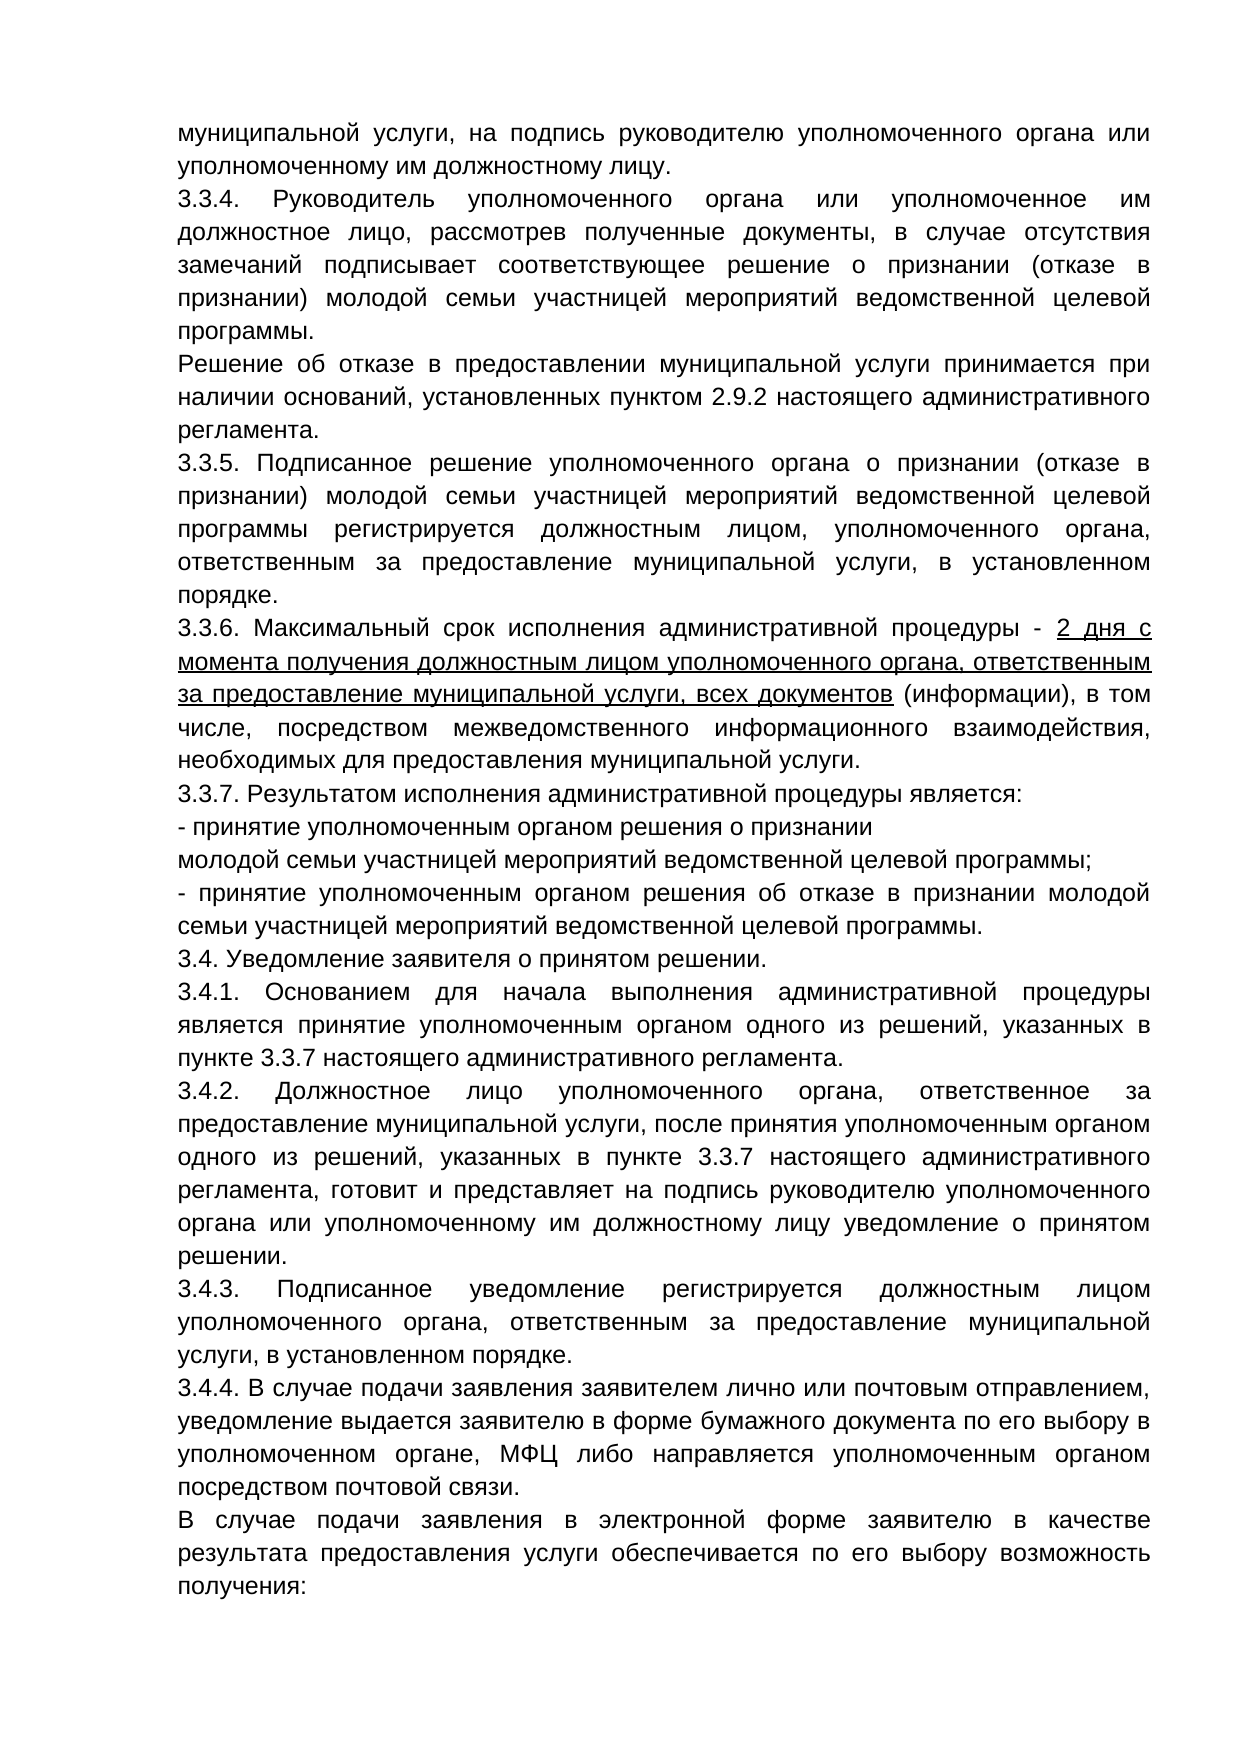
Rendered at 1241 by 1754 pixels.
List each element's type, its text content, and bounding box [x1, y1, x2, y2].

text 3.3.7. Результатом исполнения административной процедуры является: [177, 778, 1152, 807]
text В случае подачи заявления в электронной форме заявителю в качестве результата предоставления услуги обеспечивается по его выбору возможность получения: [177, 1505, 1152, 1600]
text 3.3.6. Максимальный срок исполнения административной процедуры - 2 дня с момента получения должностным лицом уполномоченного органа, ответственным за предоставление муниципальной услуги, всех документов (информации), в том числе, посредством межведомственного информационного взаимодействия, необходимых для предоставления муниципальной услуги. [177, 672, 1152, 774]
text Решение об отказе в предоставлении муниципальной услуги принимается при наличии оснований, установленных пунктом 2.9.2 настоящего административного регламента. [177, 349, 1152, 444]
text 3.3.4. Руководитель уполномоченного органа или уполномоченное им должностное лицо, рассмотрев полученные документы, в случае отсутствия замечаний подписывает соответствующее решение о признании (отказе в признании) молодой семьи участницей мероприятий ведомственной целевой программы. [177, 184, 1152, 345]
text 3.4.2. Должностное лицо уполномоченного органа, ответственное за предоставление муниципальной услуги, после принятия уполномоченным органом одного из решений, указанных в пункте 3.3.7 настоящего административного регламента, готовит и представляет на подпись руководителю уполномоченного органа или уполномоченному им должностному лицу уведомление о принятом решении. [177, 1076, 1152, 1269]
text - принятие уполномоченным органом решения о признании [177, 812, 1152, 840]
text 3.4. Уведомление заявителя о принятом решении. [177, 944, 1152, 972]
text молодой семьи участницей мероприятий ведомственной целевой программы; [177, 844, 1152, 873]
text 3.4.3. Подписанное уведомление регистрируется должностным лицом уполномоченного органа, ответственным за предоставление муниципальной услуги, в установленном порядке. [177, 1274, 1152, 1369]
text 3.3.5. Подписанное решение уполномоченного органа о признании (отказе в признании) молодой семьи участницей мероприятий ведомственной целевой программы регистрируется должностным лицом, уполномоченного органа, ответственным за предоставление муниципальной услуги, в установленном порядке. [177, 448, 1152, 609]
text 3.3.6. Максимальный срок исполнения административной процедуры - 2 дня с момента получения должностным лицом уполномоченного органа, ответственным за предоставление муниципальной услуги, всех документов (информации), в том числе, посредством межведомственного информационного взаимодействия, необходимых для предоставления муниципальной услуги. [177, 613, 1152, 671]
text 3.4.1. Основанием для начала выполнения административной процедуры является принятие уполномоченным органом одного из решений, указанных в пункте 3.3.7 настоящего административного регламента. [177, 977, 1152, 1071]
text 3.4.4. В случае подачи заявления заявителем лично или почтовым отправлением, уведомление выдается заявителю в форме бумажного документа по его выбору в уполномоченном органе, МФЦ либо направляется уполномоченным органом посредством почтовой связи. [177, 1373, 1152, 1501]
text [177, 118, 1152, 180]
text - принятие уполномоченным органом решения об отказе в признании молодой семьи участницей мероприятий ведомственной целевой программы. [177, 878, 1152, 939]
